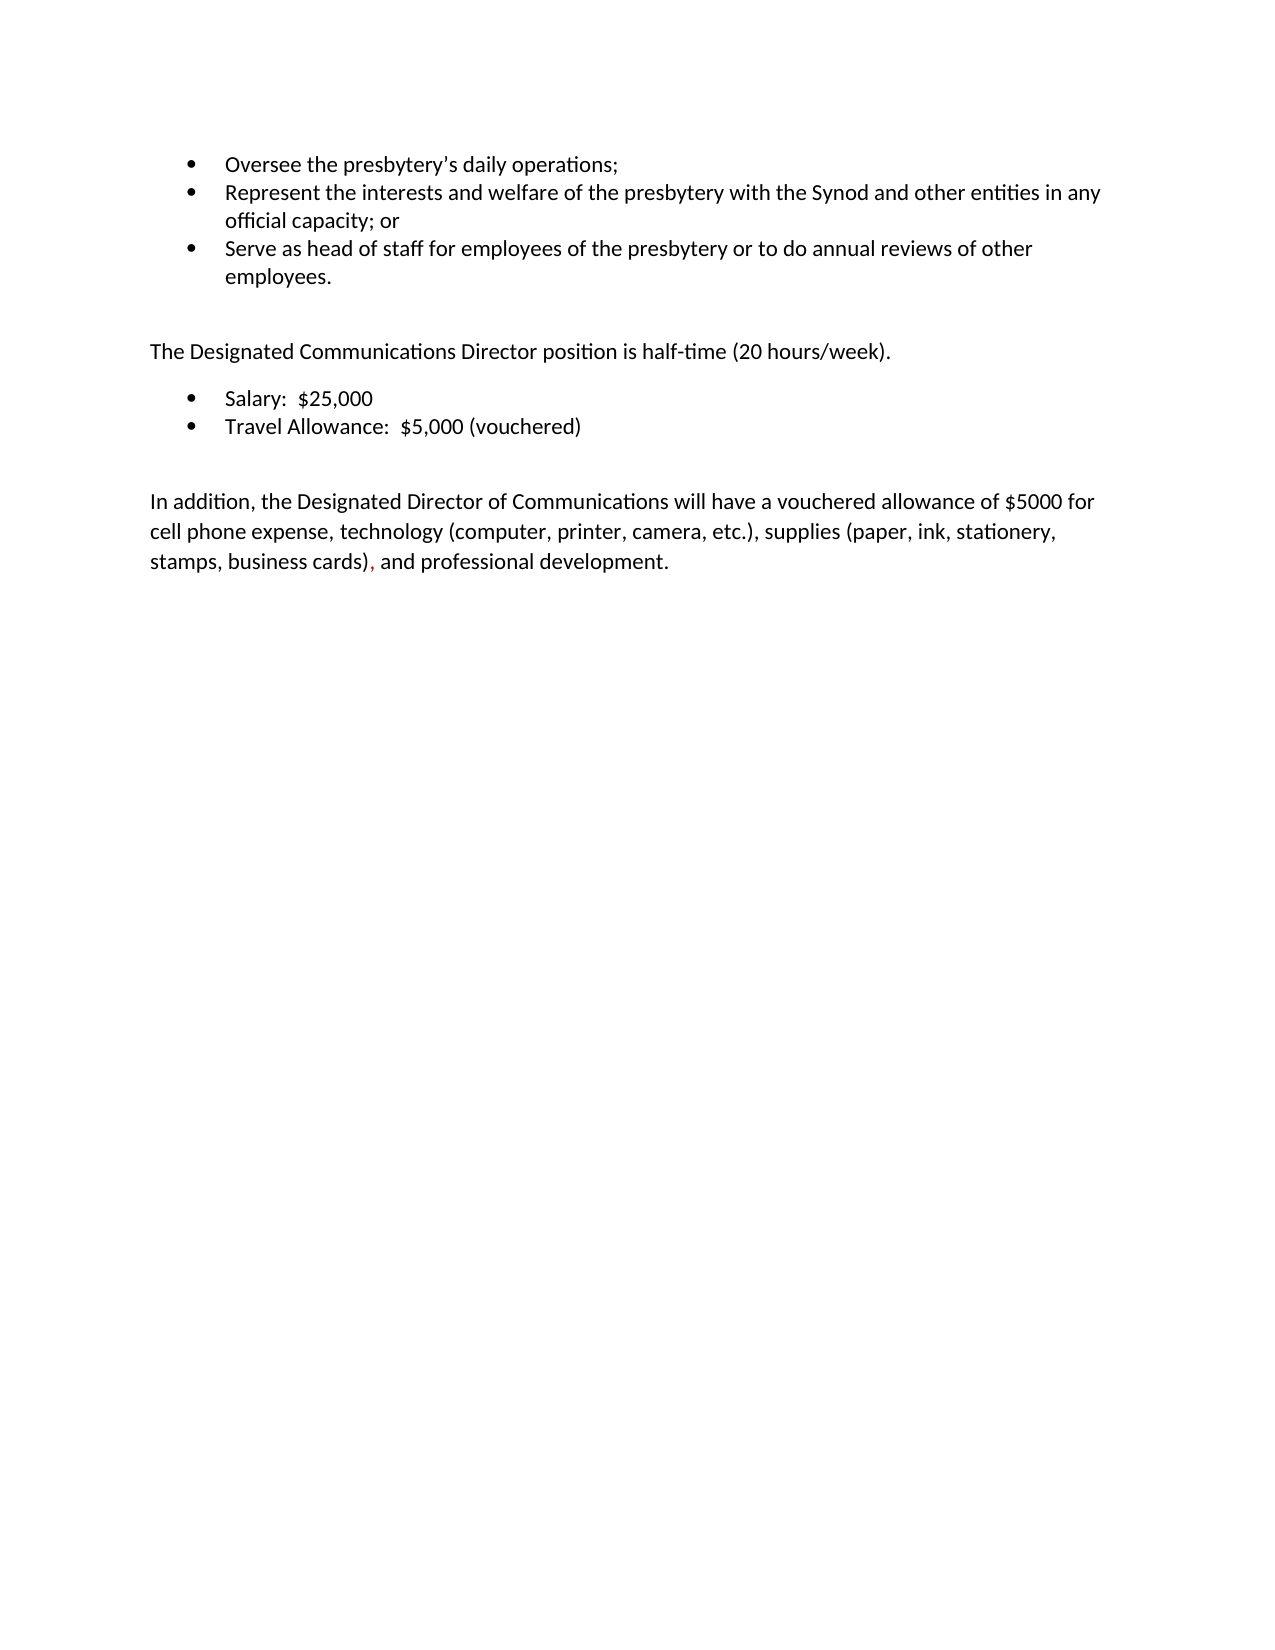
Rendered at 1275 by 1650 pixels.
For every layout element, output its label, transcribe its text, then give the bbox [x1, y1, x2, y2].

text The Designated Communications Director position is half-time (20 hours/week). [150, 337, 1125, 365]
list Serve as head of staff for employees of the presbytery or to do annual reviews of other employees. [187, 234, 1125, 290]
text In addition, the Designated Director of Communications will have a vouchered allowance of $5000 for cell phone expense, technology (computer, printer, camera, etc.), supplies (paper, ink, stationery, stamps, business cards), and professional development. [150, 487, 1125, 575]
list Oversee the presbytery’s daily operations; [187, 150, 1125, 178]
list Travel Allowance: $5,000 (vouchered) [187, 412, 1125, 440]
list Represent the interests and welfare of the presbytery with the Synod and other entities in any official capacity; or [187, 178, 1125, 234]
list Salary: $25,000 [187, 384, 1125, 412]
